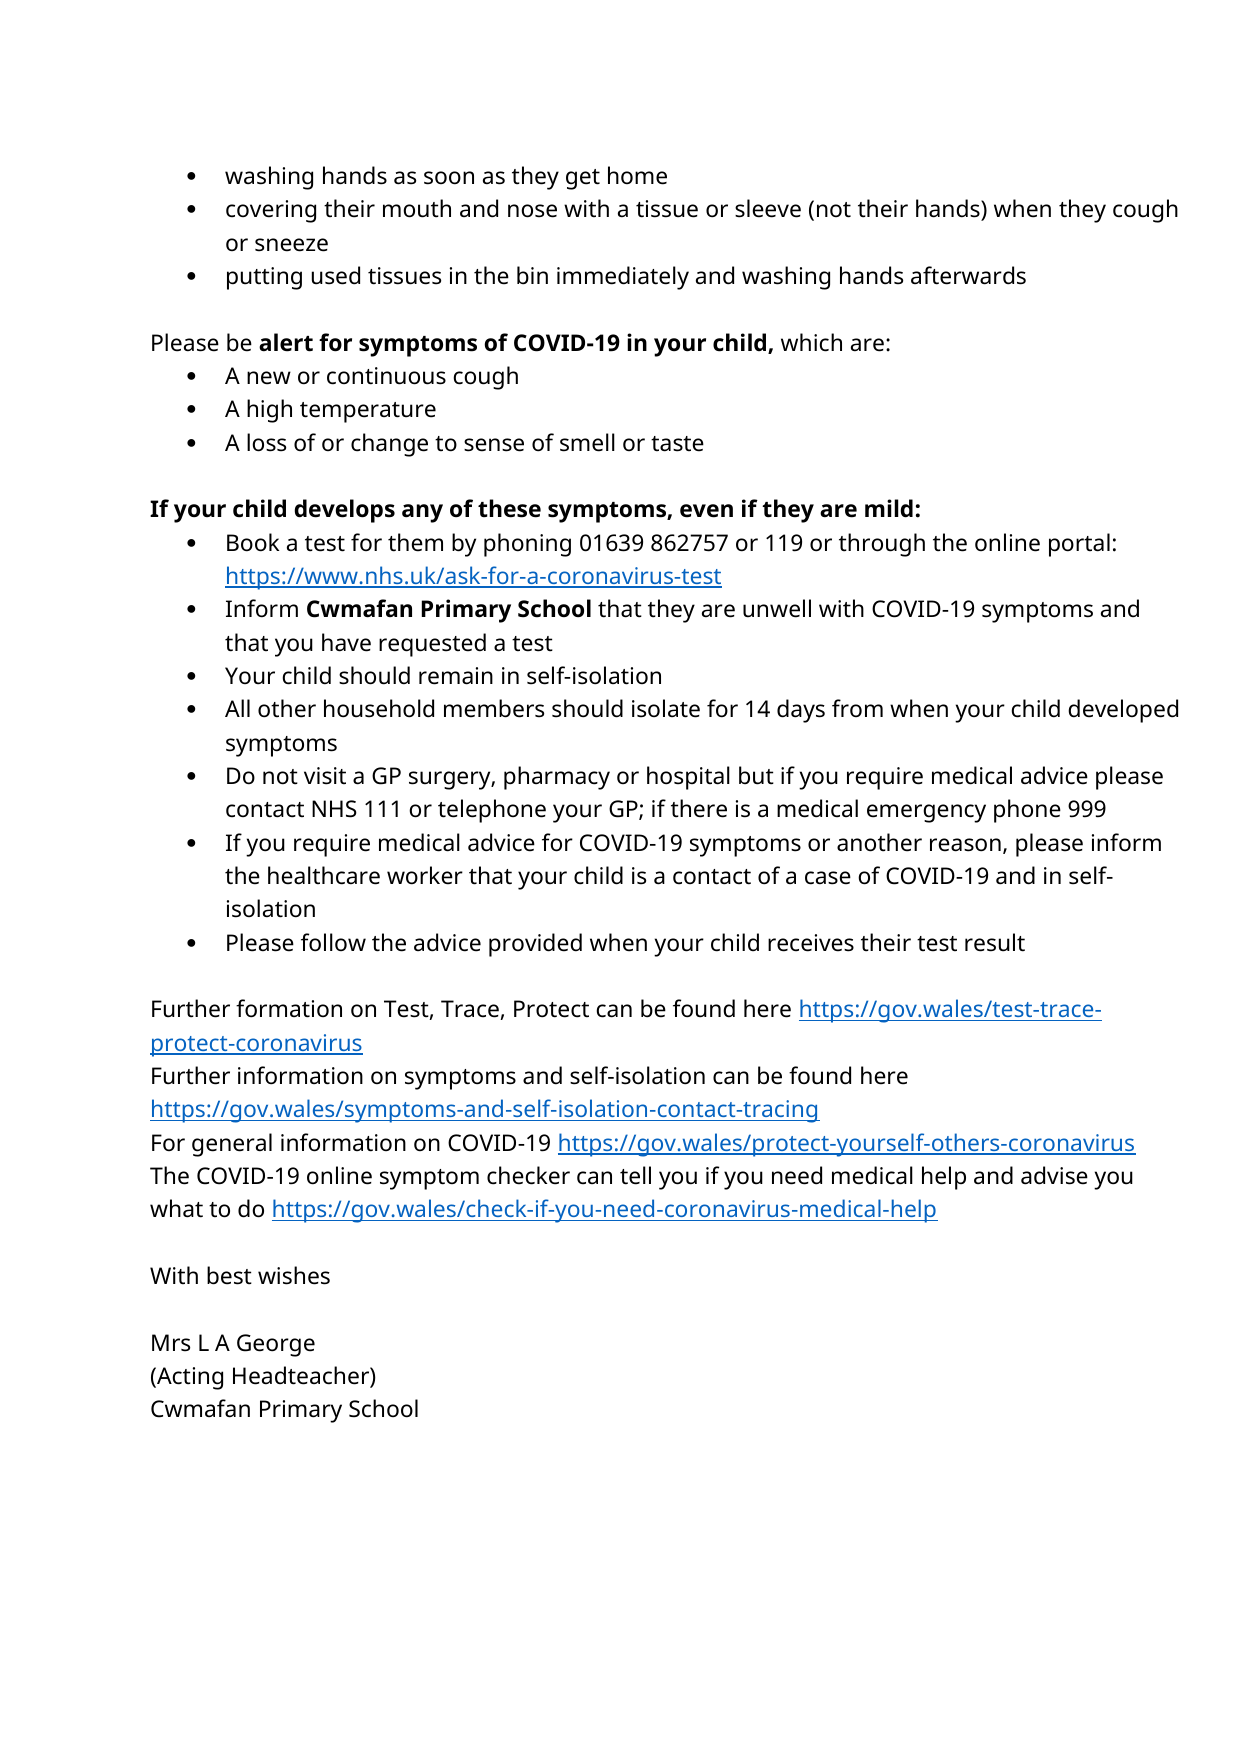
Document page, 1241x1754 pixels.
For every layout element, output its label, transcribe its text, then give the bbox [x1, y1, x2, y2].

list A loss of or change to sense of smell or taste [187, 424, 1181, 458]
text If your child develops any of these symptoms, even if they are mild: [150, 491, 1181, 524]
list washing hands as soon as they get home [187, 158, 1181, 191]
list All other household members should isolate for 14 days from when your child developed symptoms [187, 691, 1181, 758]
list Your child should remain in self-isolation [187, 658, 1181, 691]
list covering their mouth and nose with a tissue or sleeve (not their hands) when they cough or sneeze [187, 191, 1181, 258]
list A new or continuous cough [187, 358, 1181, 391]
text Further information on symptoms and self-isolation can be found here https://gov.wales/symptoms-and-self-isolation-contact-tracing [150, 1058, 1181, 1124]
list If you require medical advice for COVID-19 symptoms or another reason, please inform the healthcare worker that your child is a contact of a case of COVID-19 and in self-isolation [187, 824, 1181, 924]
list putting used tissues in the bin immediately and washing hands afterwards [187, 258, 1181, 291]
list Do not visit a GP surgery, pharmacy or hospital but if you require medical advice please contact NHS 111 or telephone your GP; if there is a medical emergency phone 999 [187, 758, 1181, 824]
list Inform Cwmafan Primary School that they are unwell with COVID-19 symptoms and that you have requested a test [187, 591, 1181, 658]
text The COVID-19 online symptom checker can tell you if you need medical help and advise you what to do https://gov.wales/check-if-you-need-coronavirus-medical-help [150, 1158, 1181, 1224]
text For general information on COVID-19 https://gov.wales/protect-yourself-others-coronavirus [150, 1124, 1181, 1158]
list Book a test for them by phoning 01639 862757 or 119 or through the online portal: https://www.nhs.uk/ask-for-a-coronavirus-test [187, 524, 1181, 591]
text (Acting Headteacher) [150, 1358, 1181, 1391]
text Cwmafan Primary School [150, 1391, 1181, 1424]
list Please follow the advice provided when your child receives their test result [187, 924, 1181, 958]
text Please be alert for symptoms of COVID-19 in your child, which are: [150, 324, 1181, 358]
text With best wishes [150, 1258, 1181, 1291]
text Further formation on Test, Trace, Protect can be found here https://gov.wales/test-trace-protect-coronavirus [150, 991, 1181, 1058]
text Mrs L A George [150, 1324, 1181, 1358]
list A high temperature [187, 391, 1181, 424]
